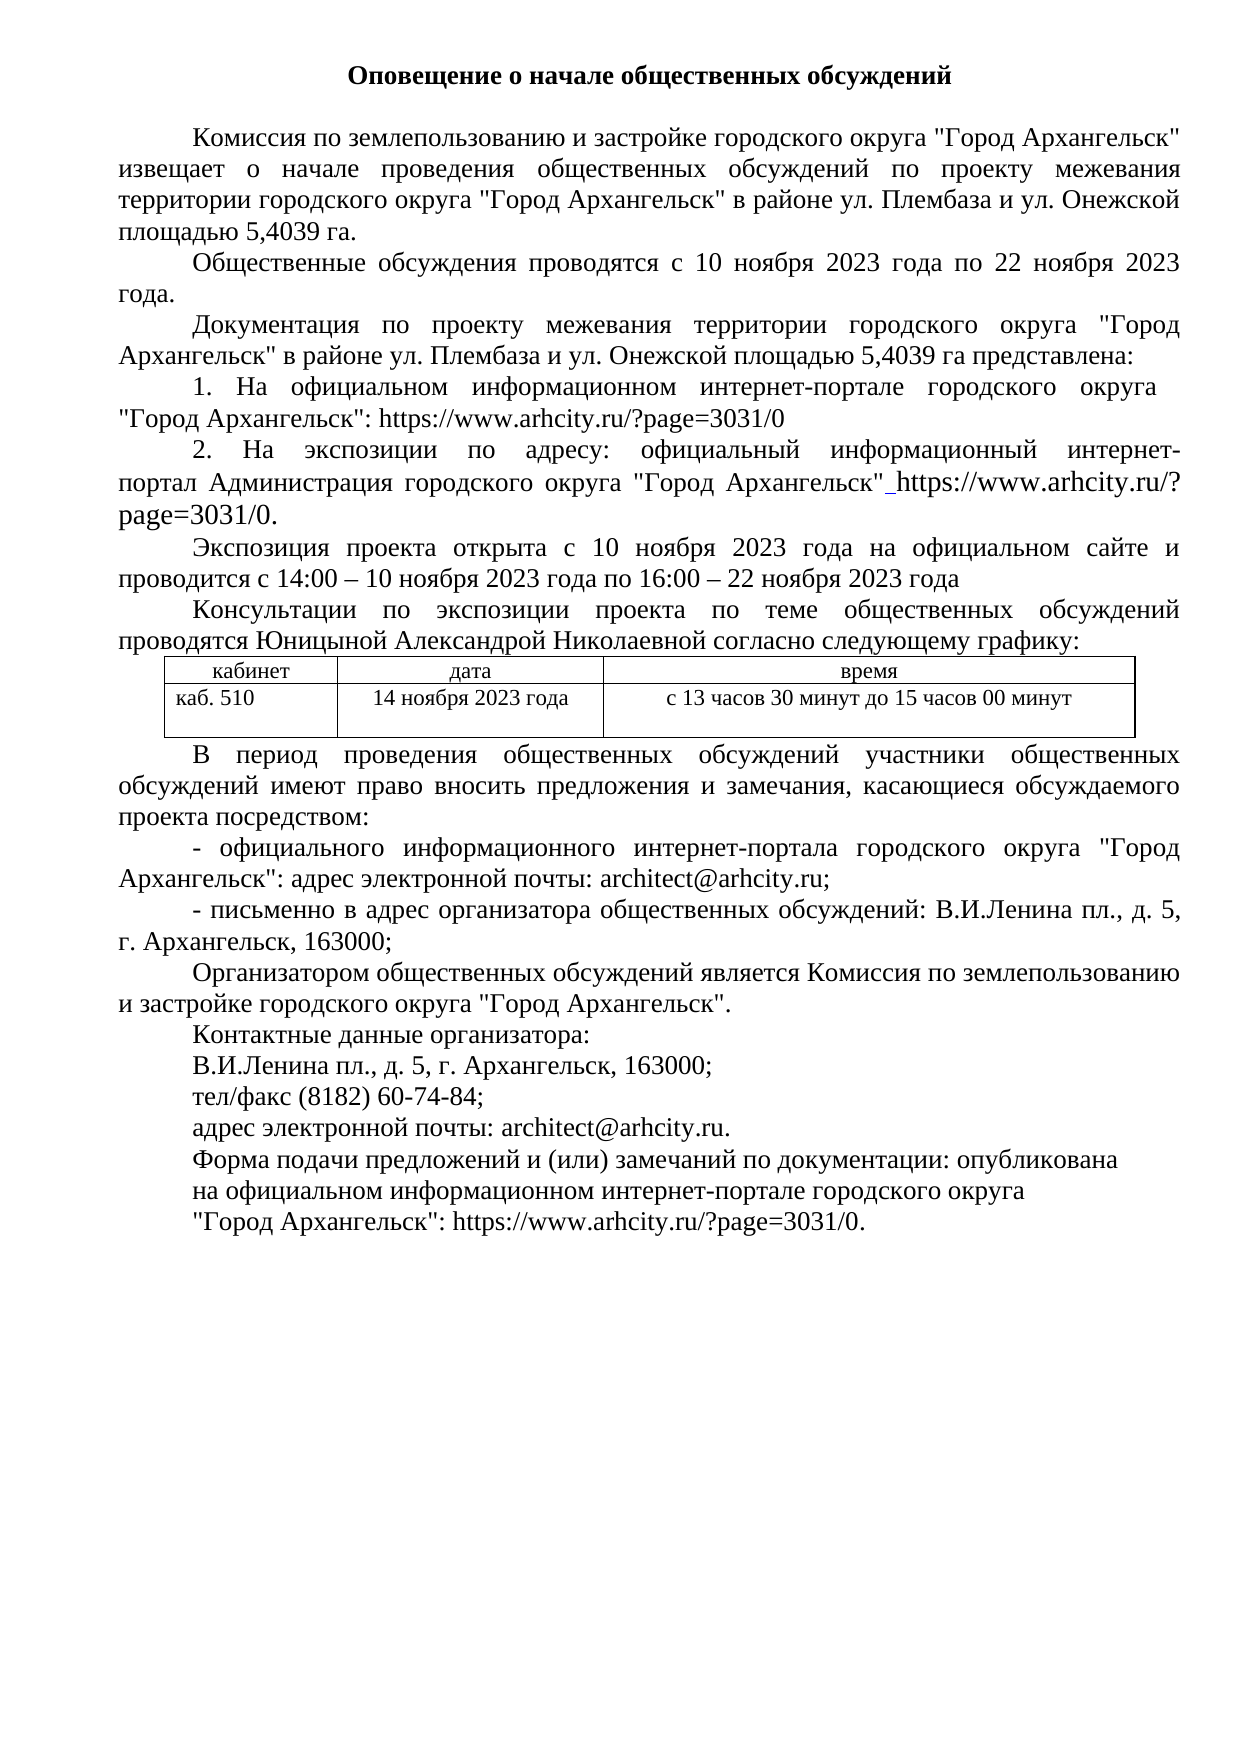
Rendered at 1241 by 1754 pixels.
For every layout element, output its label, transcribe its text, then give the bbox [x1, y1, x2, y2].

text 1. На официальном информационном интернет-портале городского округа "Город Архангельск": https://www.arhcity.ru/?page=3031/0 [118, 371, 1181, 433]
text тел/факс (8182) 60-74-84; [118, 1080, 1181, 1112]
text В.И.Ленина пл., д. 5, г. Архангельск, 163000; [118, 1049, 1181, 1080]
table_cell с 13 часов 30 минут до 15 часов 00 минут [604, 684, 1134, 737]
text "Город Архангельск": https://www.arhcity.ru/?page=3031/0. [118, 1205, 1181, 1236]
table_cell каб. 510 [165, 684, 337, 737]
text Экспозиция проекта открыта с 10 ноября 2023 года на официальном сайте и проводится с 14:00 – 10 ноября 2023 года по 16:00 – 22 ноября 2023 года [118, 531, 1181, 593]
text Контактные данные организатора: [118, 1018, 1181, 1049]
text адрес электронной почты: architect@arhcity.ru. [118, 1112, 1181, 1143]
table_header время [604, 657, 1134, 683]
table_cell 14 ноября 2023 года [338, 684, 603, 737]
table_header дата [338, 657, 603, 683]
table_header кабинет [165, 657, 337, 683]
text Документация по проекту межевания территории городского округа "Город Архангельск" в районе ул. Плембаза и ул. Онежской площадью 5,4039 га представлена: [118, 308, 1181, 371]
text Комиссия по землепользованию и застройке городского округа "Город Архангельск" извещает о начале проведения общественных обсуждений по проекту межевания территории городского округа "Город Архангельск" в районе ул. Плембаза и ул. Онежской площадью 5,4039 га. [118, 121, 1181, 246]
text на официальном информационном интернет-портале городского округа [118, 1174, 1181, 1205]
text Форма подачи предложений и (или) замечаний по документации: опубликована [118, 1143, 1181, 1174]
text - письменно в адрес организатора общественных обсуждений: В.И.Ленина пл., д. 5, г. Архангельск, 163000; [118, 893, 1181, 956]
text - официального информационного интернет-портала городского округа "Город Архангельск": адрес электронной почты: architect@arhcity.ru; [118, 831, 1181, 893]
text Организатором общественных обсуждений является Комиссия по землепользованию и застройке городского округа "Город Архангельск". [118, 956, 1181, 1018]
text Общественные обсуждения проводятся с 10 ноября 2023 года по 22 ноября 2023 года. [118, 246, 1181, 308]
text В период проведения общественных обсуждений участники общественных обсуждений имеют право вносить предложения и замечания, касающиеся обсуждаемого проекта посредством: [118, 738, 1181, 831]
text Оповещение о начале общественных обсуждений [118, 59, 1181, 90]
text Консультации по экспозиции проекта по теме общественных обсуждений проводятся Юницыной Александрой Николаевной согласно следующему графику: [118, 593, 1181, 656]
text 2. На экспозиции по адресу: официальный информационный интернет- портал Администрация городского округа "Город Архангельск" https://www.arhcity.ru/?page=3031/0. [118, 433, 1181, 531]
